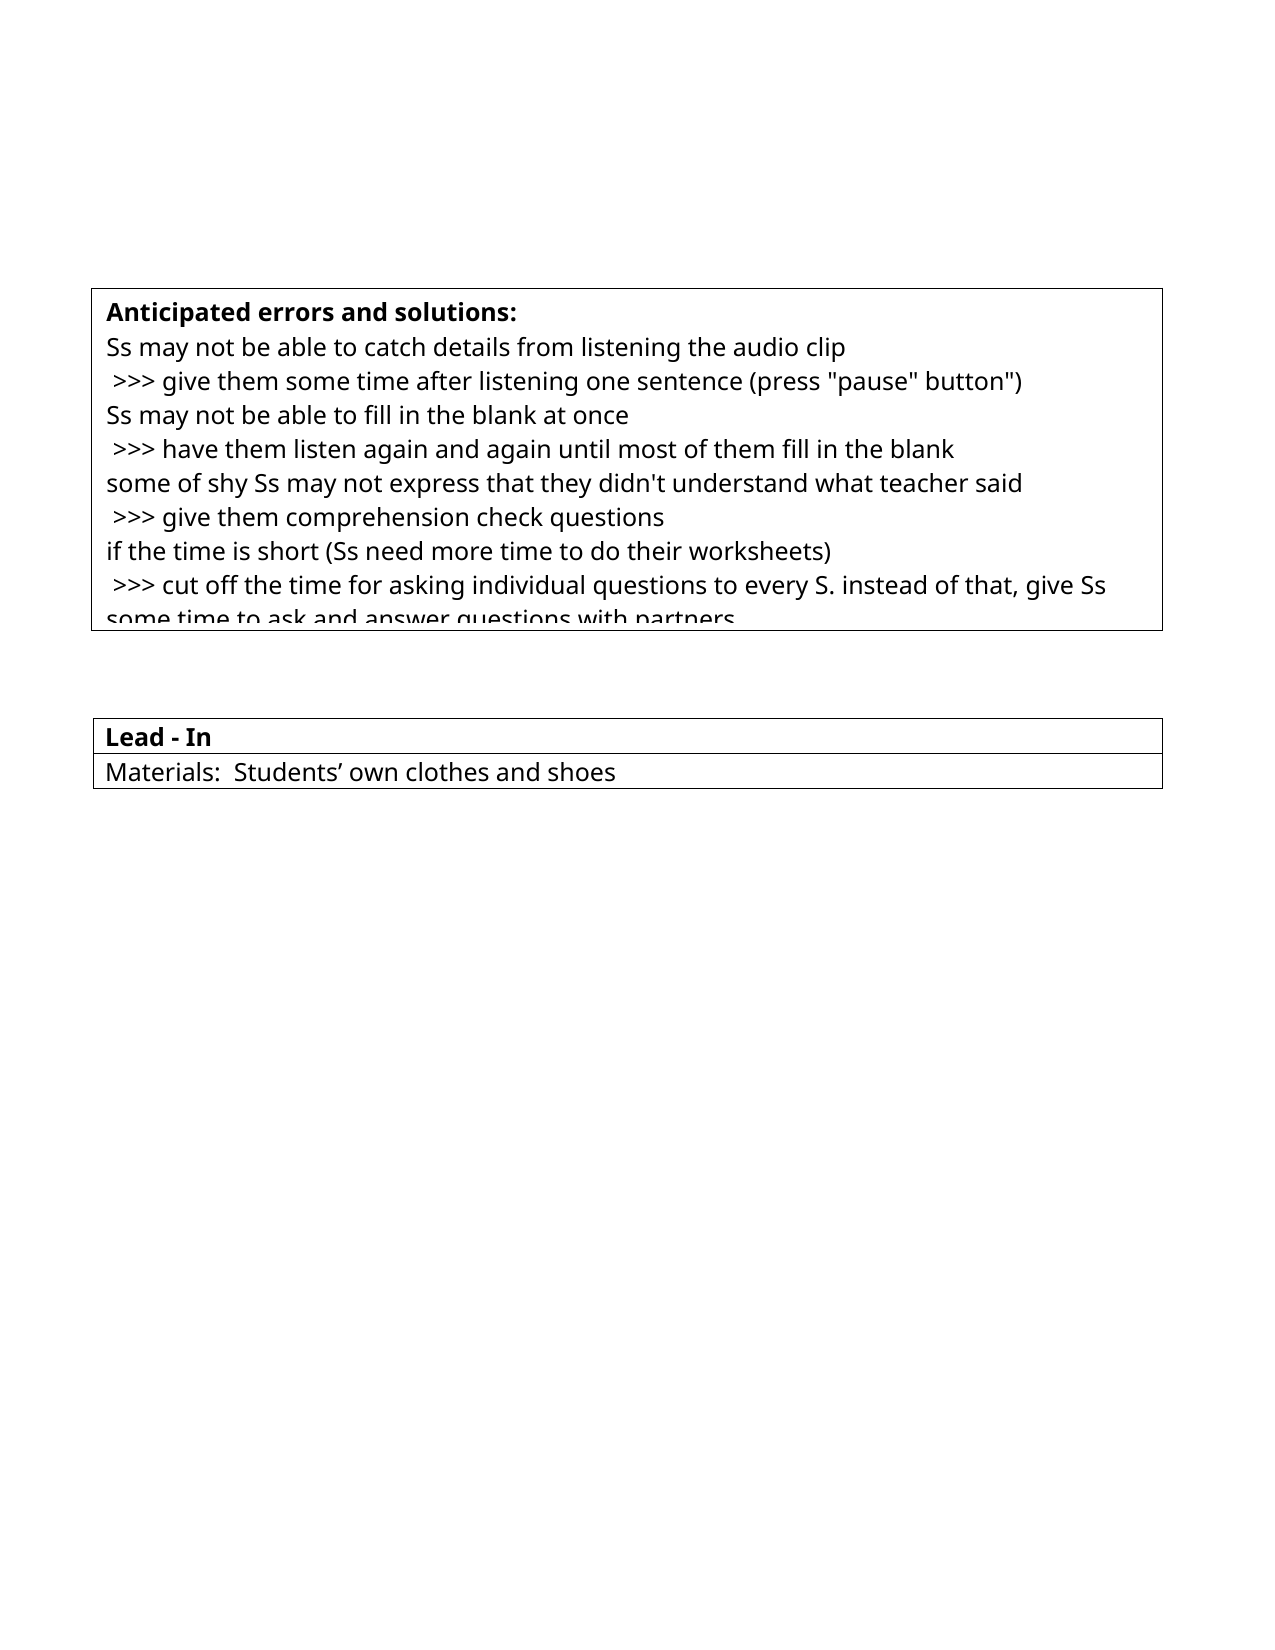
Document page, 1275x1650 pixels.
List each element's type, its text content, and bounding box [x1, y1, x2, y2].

table_header Lead - In [94, 719, 1162, 753]
table_cell Materials: Students’ own clothes and shoes [94, 754, 1162, 788]
